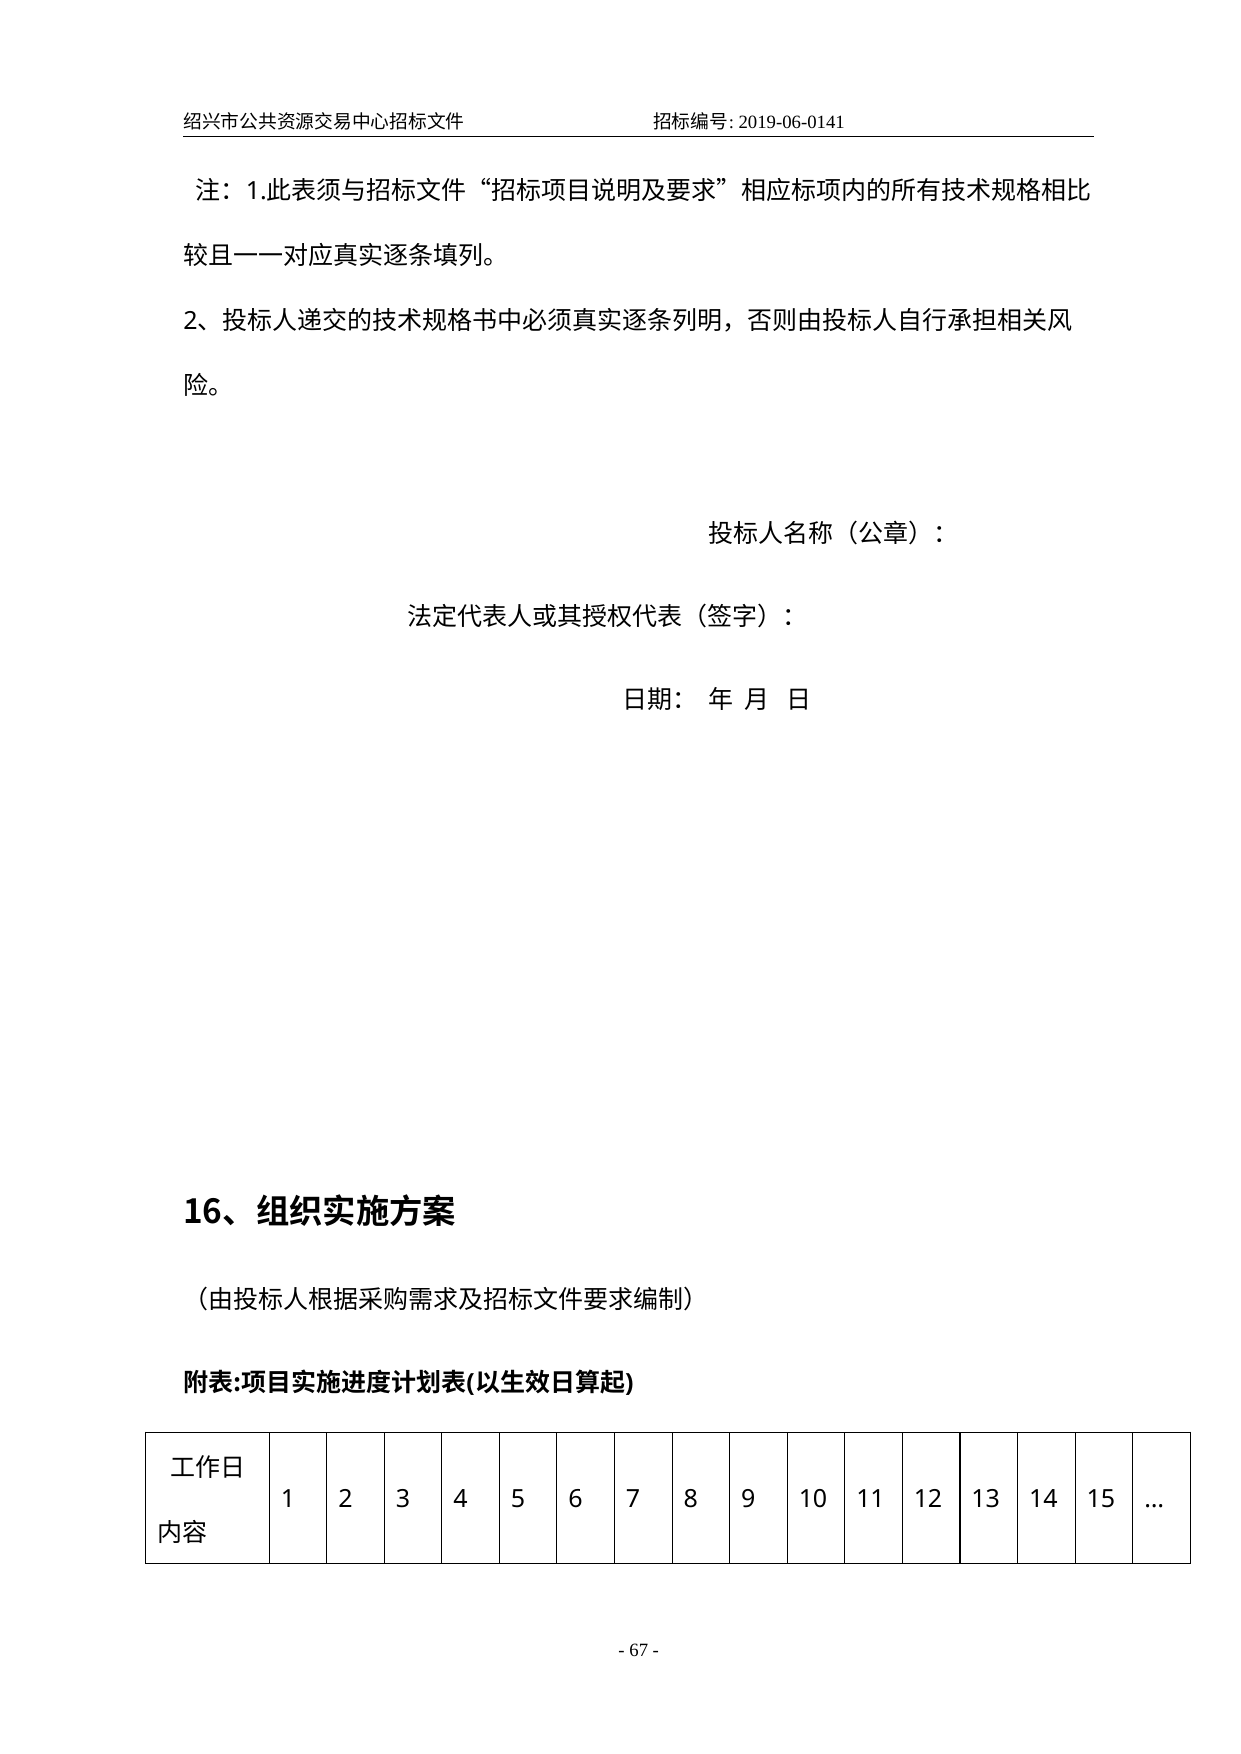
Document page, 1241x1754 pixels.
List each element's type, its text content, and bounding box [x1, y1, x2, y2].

table_header 15 [1076, 1433, 1132, 1563]
table_header 2 [327, 1433, 384, 1563]
table_header 3 [385, 1433, 441, 1563]
table_header 7 [615, 1433, 672, 1563]
table_header 8 [673, 1433, 729, 1563]
table_header … [1133, 1433, 1190, 1563]
table_header 1 [270, 1433, 326, 1563]
text 附表:项目实施进度计划表(以生效日算起) [183, 1348, 948, 1413]
table_header 6 [557, 1433, 614, 1563]
table_header 11 [845, 1433, 902, 1563]
table_header 工作日 内容 [146, 1433, 269, 1563]
text （由投标人根据采购需求及招标文件要求编制） [183, 1265, 1094, 1330]
text 投标人名称（公章）： [183, 499, 1094, 564]
text 法定代表人或其授权代表（签字）： [183, 582, 1094, 647]
table_header 5 [500, 1433, 556, 1563]
text 16、组织实施方案 [183, 1176, 948, 1241]
table_header 4 [442, 1433, 499, 1563]
table_header 13 [961, 1433, 1017, 1563]
table_header 12 [903, 1433, 959, 1563]
table_header 14 [1018, 1433, 1075, 1563]
text 日期： 年 月 日 [183, 665, 1094, 730]
text 2、投标人递交的技术规格书中必须真实逐条列明，否则由投标人自行承担相关风险。 [183, 286, 1094, 416]
text 注：1.此表须与招标文件“招标项目说明及要求”相应标项内的所有技术规格相比较且一一对应真实逐条填列。 [183, 156, 1094, 286]
table_header 10 [788, 1433, 844, 1563]
table_header 9 [730, 1433, 787, 1563]
